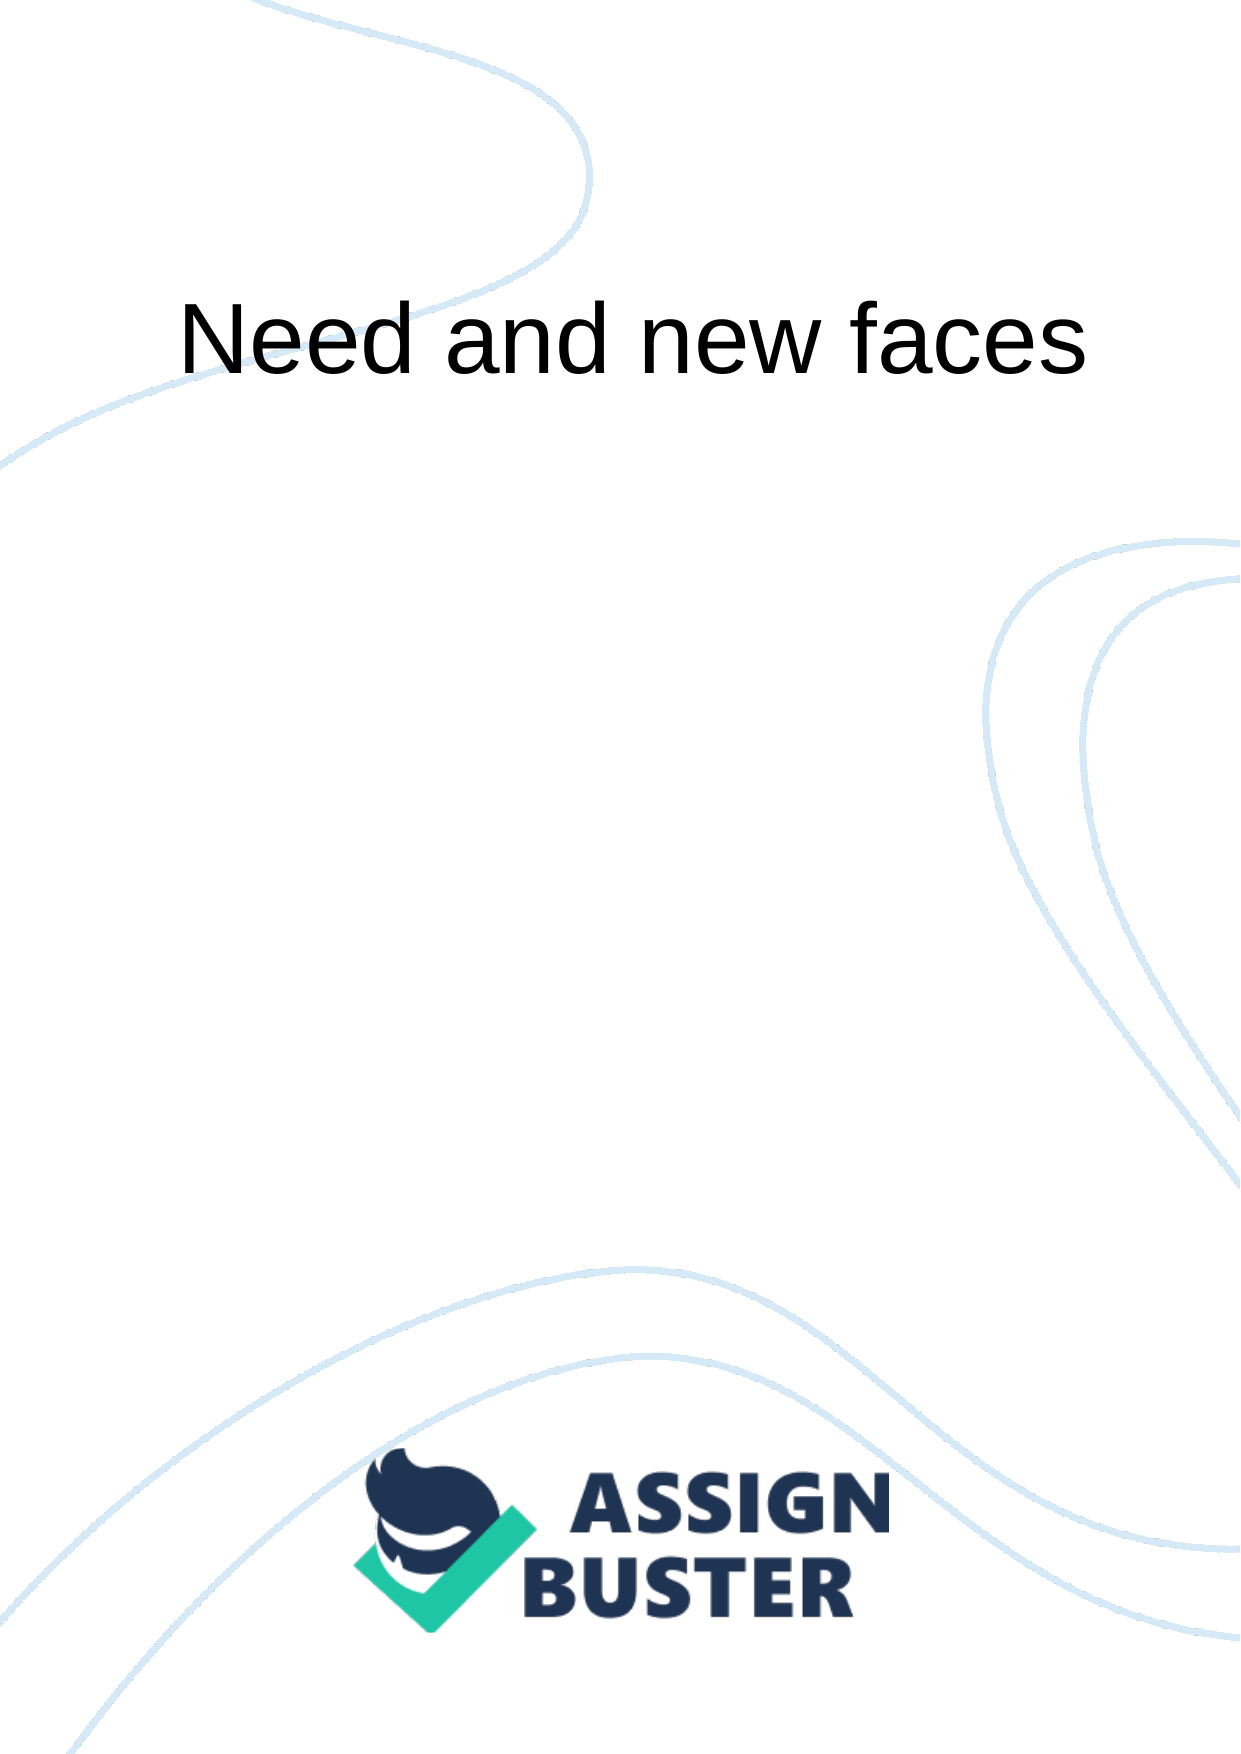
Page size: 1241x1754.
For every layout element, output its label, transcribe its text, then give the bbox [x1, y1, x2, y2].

subtitle Need and new faces [177, 279, 1152, 394]
picture [0, 0, 1241, 1754]
